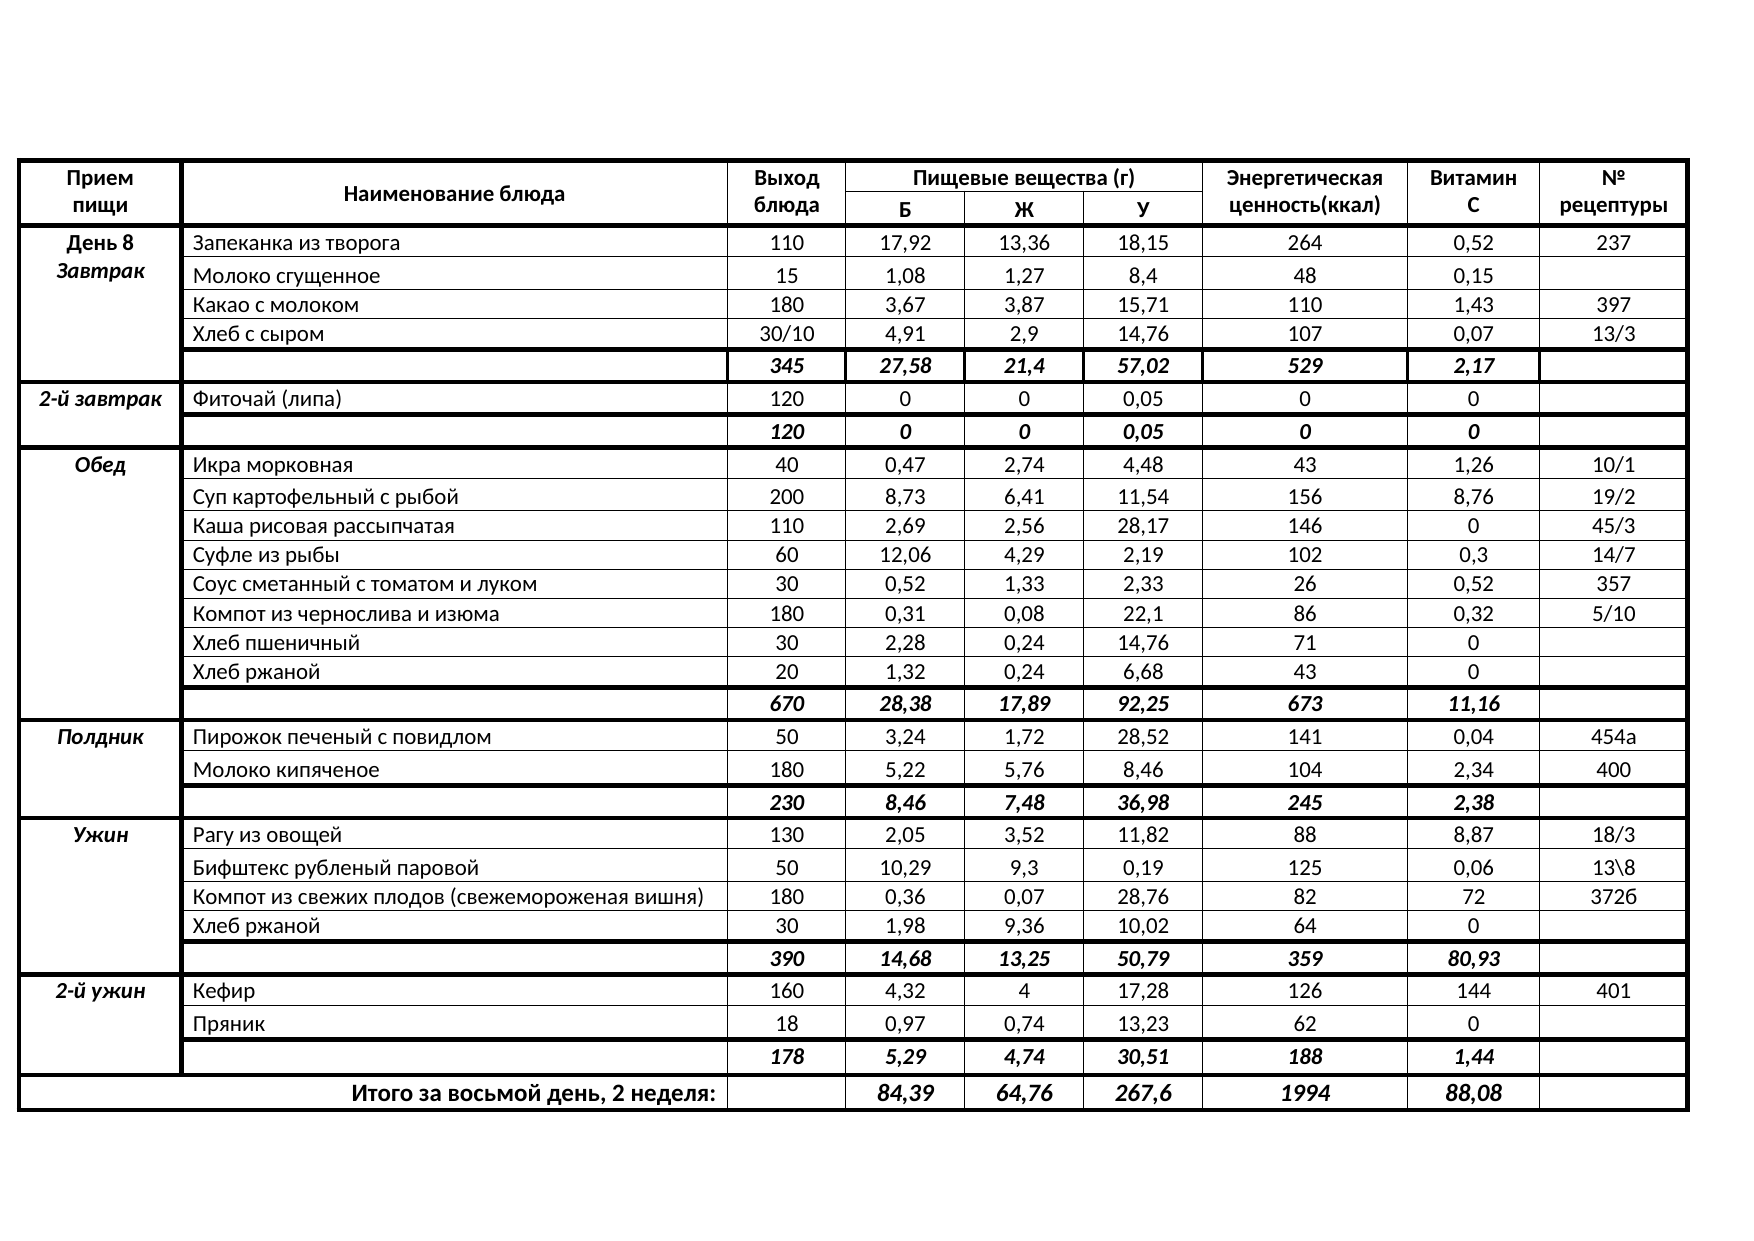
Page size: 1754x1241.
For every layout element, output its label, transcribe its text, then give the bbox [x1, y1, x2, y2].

table_cell [184, 788, 727, 816]
table_cell 30 [728, 628, 845, 656]
table_cell 64 [1203, 911, 1407, 939]
table_header № рецептуры [1540, 163, 1685, 223]
table_cell 0,52 [846, 570, 964, 598]
table_cell 0,52 [1408, 228, 1539, 256]
table_cell Молоко сгущенное [184, 257, 727, 289]
table_cell 6,68 [1084, 657, 1202, 685]
table_cell [1540, 788, 1685, 816]
table_cell 0,32 [1408, 599, 1539, 627]
table_cell 0,08 [965, 599, 1083, 627]
table_cell [1540, 657, 1685, 685]
table_cell 110 [1203, 290, 1407, 318]
table_cell 6,41 [965, 479, 1083, 510]
table_cell 160 [728, 977, 845, 1004]
table_cell 14,68 [846, 944, 964, 972]
table_cell 110 [728, 511, 845, 539]
table_cell Рагу из овощей [184, 820, 727, 848]
table_cell 50 [728, 722, 845, 750]
table_cell 17,28 [1084, 977, 1202, 1004]
table_cell [1540, 911, 1685, 939]
table_cell 43 [1203, 450, 1407, 478]
table_cell 1,08 [846, 257, 964, 289]
table_cell 19/2 [1540, 479, 1685, 510]
table_cell Полдник [21, 722, 179, 816]
table_cell [1540, 628, 1685, 656]
table_cell 400 [1540, 751, 1685, 783]
table_cell 0,97 [846, 1006, 964, 1037]
table_cell 0,24 [965, 628, 1083, 656]
table_cell 237 [1540, 228, 1685, 256]
table_cell Какао с молоком [184, 290, 727, 318]
table_cell 454а [1540, 722, 1685, 750]
table_cell 8,4 [1084, 257, 1202, 289]
table_cell 0,24 [965, 657, 1083, 685]
table_cell [1540, 384, 1685, 412]
table_cell 8,46 [1084, 751, 1202, 783]
table_cell 60 [728, 541, 845, 568]
table_cell 17,89 [965, 690, 1083, 717]
table_cell 22,1 [1084, 599, 1202, 627]
table_cell [1540, 1077, 1685, 1108]
table_cell 4,48 [1084, 450, 1202, 478]
table_cell 0 [1408, 1006, 1539, 1037]
table_cell 2,56 [965, 511, 1083, 539]
table_cell 0,06 [1408, 849, 1539, 881]
table_cell 28,17 [1084, 511, 1202, 539]
table_cell 21,4 [966, 352, 1082, 379]
table_cell 401 [1540, 977, 1685, 1004]
table_cell 104 [1203, 751, 1407, 783]
table_cell 88,08 [1408, 1077, 1539, 1108]
table_cell [184, 690, 727, 717]
table_cell 82 [1203, 882, 1407, 910]
table_cell 62 [1203, 1006, 1407, 1037]
table_cell 13,25 [965, 944, 1083, 972]
table_cell [1540, 690, 1685, 717]
table_cell Б [846, 192, 964, 223]
table_cell 2,19 [1084, 541, 1202, 568]
table_cell 0 [1203, 384, 1407, 412]
table_cell 1,27 [965, 257, 1083, 289]
table_cell 3,87 [965, 290, 1083, 318]
table_cell 86 [1203, 599, 1407, 627]
table_cell 0 [965, 384, 1083, 412]
table_cell 5/10 [1540, 599, 1685, 627]
table_cell 1,98 [846, 911, 964, 939]
table_cell 4,74 [965, 1042, 1083, 1072]
table_cell 0,74 [965, 1006, 1083, 1037]
table_cell 10/1 [1540, 450, 1685, 478]
table_cell 0 [846, 384, 964, 412]
table_cell 43 [1203, 657, 1407, 685]
table_cell 0,3 [1408, 541, 1539, 568]
table_cell 28,76 [1084, 882, 1202, 910]
table_cell 71 [1203, 628, 1407, 656]
table_cell 125 [1203, 849, 1407, 881]
table_cell 0,05 [1084, 384, 1202, 412]
table_cell [184, 944, 727, 972]
table_cell 0,07 [1408, 319, 1539, 347]
table_header Прием пищи [21, 163, 179, 223]
table_cell 1,43 [1408, 290, 1539, 318]
table_cell 14/7 [1540, 541, 1685, 568]
table_cell Хлеб ржаной [184, 657, 727, 685]
table_cell 30 [728, 911, 845, 939]
table_cell [1540, 1042, 1685, 1072]
table_cell 180 [728, 882, 845, 910]
table_cell 36,98 [1084, 788, 1202, 816]
table_cell 50,79 [1084, 944, 1202, 972]
table_cell Хлеб пшеничный [184, 628, 727, 656]
table_cell 1,72 [965, 722, 1083, 750]
table_cell 245 [1203, 788, 1407, 816]
table_cell [184, 352, 726, 379]
table_cell 2,28 [846, 628, 964, 656]
table_cell 64,76 [965, 1077, 1083, 1108]
table_cell [184, 1042, 727, 1072]
table_cell 30/10 [728, 319, 845, 347]
table_cell Молоко кипяченое [184, 751, 727, 783]
table_cell 180 [728, 599, 845, 627]
table_cell 0,52 [1408, 570, 1539, 598]
table_cell 3,52 [965, 820, 1083, 848]
table_cell 13,23 [1084, 1006, 1202, 1037]
table_cell 3,24 [846, 722, 964, 750]
table_cell 50 [728, 849, 845, 881]
table_cell Бифштекс рубленый паровой [184, 849, 727, 881]
table_cell Пряник [184, 1006, 727, 1037]
table_header Витамин С [1408, 163, 1539, 223]
table_cell 3,67 [846, 290, 964, 318]
table_cell Каша рисовая рассыпчатая [184, 511, 727, 539]
table_cell 264 [1203, 228, 1407, 256]
table_cell 156 [1203, 479, 1407, 510]
table_header Наименование блюда [184, 163, 727, 223]
table_cell 144 [1408, 977, 1539, 1004]
table_cell 120 [728, 417, 845, 445]
table_cell Запеканка из творога [184, 228, 727, 256]
table_cell 0,31 [846, 599, 964, 627]
table_cell 4 [965, 977, 1083, 1004]
table_cell 11,82 [1084, 820, 1202, 848]
table_cell 397 [1540, 290, 1685, 318]
table_cell 4,29 [965, 541, 1083, 568]
table_cell 0,19 [1084, 849, 1202, 881]
table_cell Ужин [21, 820, 179, 972]
table_cell Соус сметанный с томатом и луком [184, 570, 727, 598]
table_cell Суфле из рыбы [184, 541, 727, 568]
table_cell 0 [1203, 417, 1407, 445]
table_cell 107 [1203, 319, 1407, 347]
table_cell 5,29 [846, 1042, 964, 1072]
table_cell 15 [728, 257, 845, 289]
table_cell 84,39 [846, 1077, 964, 1108]
table_cell 1,26 [1408, 450, 1539, 478]
table_cell 178 [728, 1042, 845, 1072]
table_cell 2,9 [965, 319, 1083, 347]
table_cell 0 [1408, 384, 1539, 412]
table_cell 15,71 [1084, 290, 1202, 318]
table_cell 110 [728, 228, 845, 256]
table_cell 48 [1203, 257, 1407, 289]
table_cell 372б [1540, 882, 1685, 910]
table_header Энергетическая ценность(ккал) [1203, 163, 1407, 223]
table_cell Суп картофельный с рыбой [184, 479, 727, 510]
table_cell 0,04 [1408, 722, 1539, 750]
table_cell 11,54 [1084, 479, 1202, 510]
table_cell 0 [1408, 511, 1539, 539]
table_cell 2,33 [1084, 570, 1202, 598]
table_cell 529 [1204, 352, 1406, 379]
table_cell 1,33 [965, 570, 1083, 598]
table_cell 141 [1203, 722, 1407, 750]
table_cell 0,05 [1084, 417, 1202, 445]
table_cell 267,6 [1084, 1077, 1202, 1108]
table_cell 18 [728, 1006, 845, 1037]
table_cell 13/3 [1540, 319, 1685, 347]
table_cell 40 [728, 450, 845, 478]
table_cell 18/3 [1540, 820, 1685, 848]
table_cell 0 [965, 417, 1083, 445]
table_cell 2,17 [1409, 352, 1538, 379]
table_cell 120 [728, 384, 845, 412]
table_cell 673 [1203, 690, 1407, 717]
table_cell 13,36 [965, 228, 1083, 256]
table_cell 2,05 [846, 820, 964, 848]
table_cell 1,44 [1408, 1042, 1539, 1072]
table_cell Хлеб ржаной [184, 911, 727, 939]
table_cell 11,16 [1408, 690, 1539, 717]
table_cell 357 [1540, 570, 1685, 598]
table_cell 130 [728, 820, 845, 848]
table_cell 9,36 [965, 911, 1083, 939]
table_cell 14,76 [1084, 628, 1202, 656]
table_cell 80,93 [1408, 944, 1539, 972]
table_cell 0,07 [965, 882, 1083, 910]
table_cell 28,52 [1084, 722, 1202, 750]
table_cell 359 [1203, 944, 1407, 972]
table_cell 390 [728, 944, 845, 972]
table_cell 10,02 [1084, 911, 1202, 939]
table_cell 345 [729, 352, 844, 379]
table_cell 5,22 [846, 751, 964, 783]
table_cell [1540, 417, 1685, 445]
table_cell 7,48 [965, 788, 1083, 816]
table_cell 200 [728, 479, 845, 510]
table_cell Ж [965, 192, 1083, 223]
table_cell 57,02 [1085, 352, 1201, 379]
table_cell 13\8 [1540, 849, 1685, 881]
table_cell 30,51 [1084, 1042, 1202, 1072]
table_cell Обед [21, 450, 179, 717]
table_cell 18,15 [1084, 228, 1202, 256]
table_cell 88 [1203, 820, 1407, 848]
table_cell Кефир [184, 977, 727, 1004]
table_cell 2,38 [1408, 788, 1539, 816]
table_cell День 8 Завтрак [21, 228, 179, 379]
table_cell Пирожок печеный с повидлом [184, 722, 727, 750]
table_cell Фиточай (липа) [184, 384, 727, 412]
table_cell Компот из чернослива и изюма [184, 599, 727, 627]
table_header Выход блюда [728, 163, 845, 223]
table_cell 230 [728, 788, 845, 816]
table_cell 0 [1408, 628, 1539, 656]
table_cell У [1084, 192, 1202, 223]
table_cell 72 [1408, 882, 1539, 910]
table_cell 8,46 [846, 788, 964, 816]
table_cell 2-й ужин [21, 977, 179, 1072]
table_cell 102 [1203, 541, 1407, 568]
table_cell 0,15 [1408, 257, 1539, 289]
table_cell 30 [728, 570, 845, 598]
table_cell 8,76 [1408, 479, 1539, 510]
table_cell 0 [1408, 417, 1539, 445]
table_cell 188 [1203, 1042, 1407, 1072]
table_cell 2,69 [846, 511, 964, 539]
table_cell 0 [1408, 657, 1539, 685]
table_cell [1540, 1006, 1685, 1037]
table_cell 12,06 [846, 541, 964, 568]
table_cell 4,32 [846, 977, 964, 1004]
table_cell 10,29 [846, 849, 964, 881]
table_cell 146 [1203, 511, 1407, 539]
table_cell 1,32 [846, 657, 964, 685]
table_cell Икра морковная [184, 450, 727, 478]
table_cell 0 [1408, 911, 1539, 939]
table_cell 9,3 [965, 849, 1083, 881]
table_cell 8,73 [846, 479, 964, 510]
table_cell 20 [728, 657, 845, 685]
table_cell 1994 [1203, 1077, 1407, 1108]
table_cell 17,92 [846, 228, 964, 256]
table_cell 26 [1203, 570, 1407, 598]
table_cell 27,58 [847, 352, 963, 379]
table_header Пищевые вещества (г) [846, 163, 1202, 191]
table_cell Хлеб с сыром [184, 319, 727, 347]
table_cell [184, 417, 727, 445]
table_cell 180 [728, 751, 845, 783]
table_cell 45/3 [1540, 511, 1685, 539]
table_cell Компот из свежих плодов (свежемороженая вишня) [184, 882, 727, 910]
table_cell 8,87 [1408, 820, 1539, 848]
table_cell 0,47 [846, 450, 964, 478]
table_cell 2,34 [1408, 751, 1539, 783]
table_cell 2,74 [965, 450, 1083, 478]
table_cell [728, 1077, 845, 1108]
table_cell 5,76 [965, 751, 1083, 783]
table_cell [1540, 944, 1685, 972]
table_cell 2-й завтрак [21, 384, 179, 445]
table_cell 14,76 [1084, 319, 1202, 347]
table_cell [1541, 352, 1685, 379]
table_cell 28,38 [846, 690, 964, 717]
table_cell 92,25 [1084, 690, 1202, 717]
table_cell 0,36 [846, 882, 964, 910]
table_cell 4,91 [846, 319, 964, 347]
table_cell 670 [728, 690, 845, 717]
table_cell 0 [846, 417, 964, 445]
table_cell Итого за восьмой день, 2 неделя: [21, 1077, 727, 1108]
table_cell 180 [728, 290, 845, 318]
table_cell [1540, 257, 1685, 289]
table_cell 126 [1203, 977, 1407, 1004]
